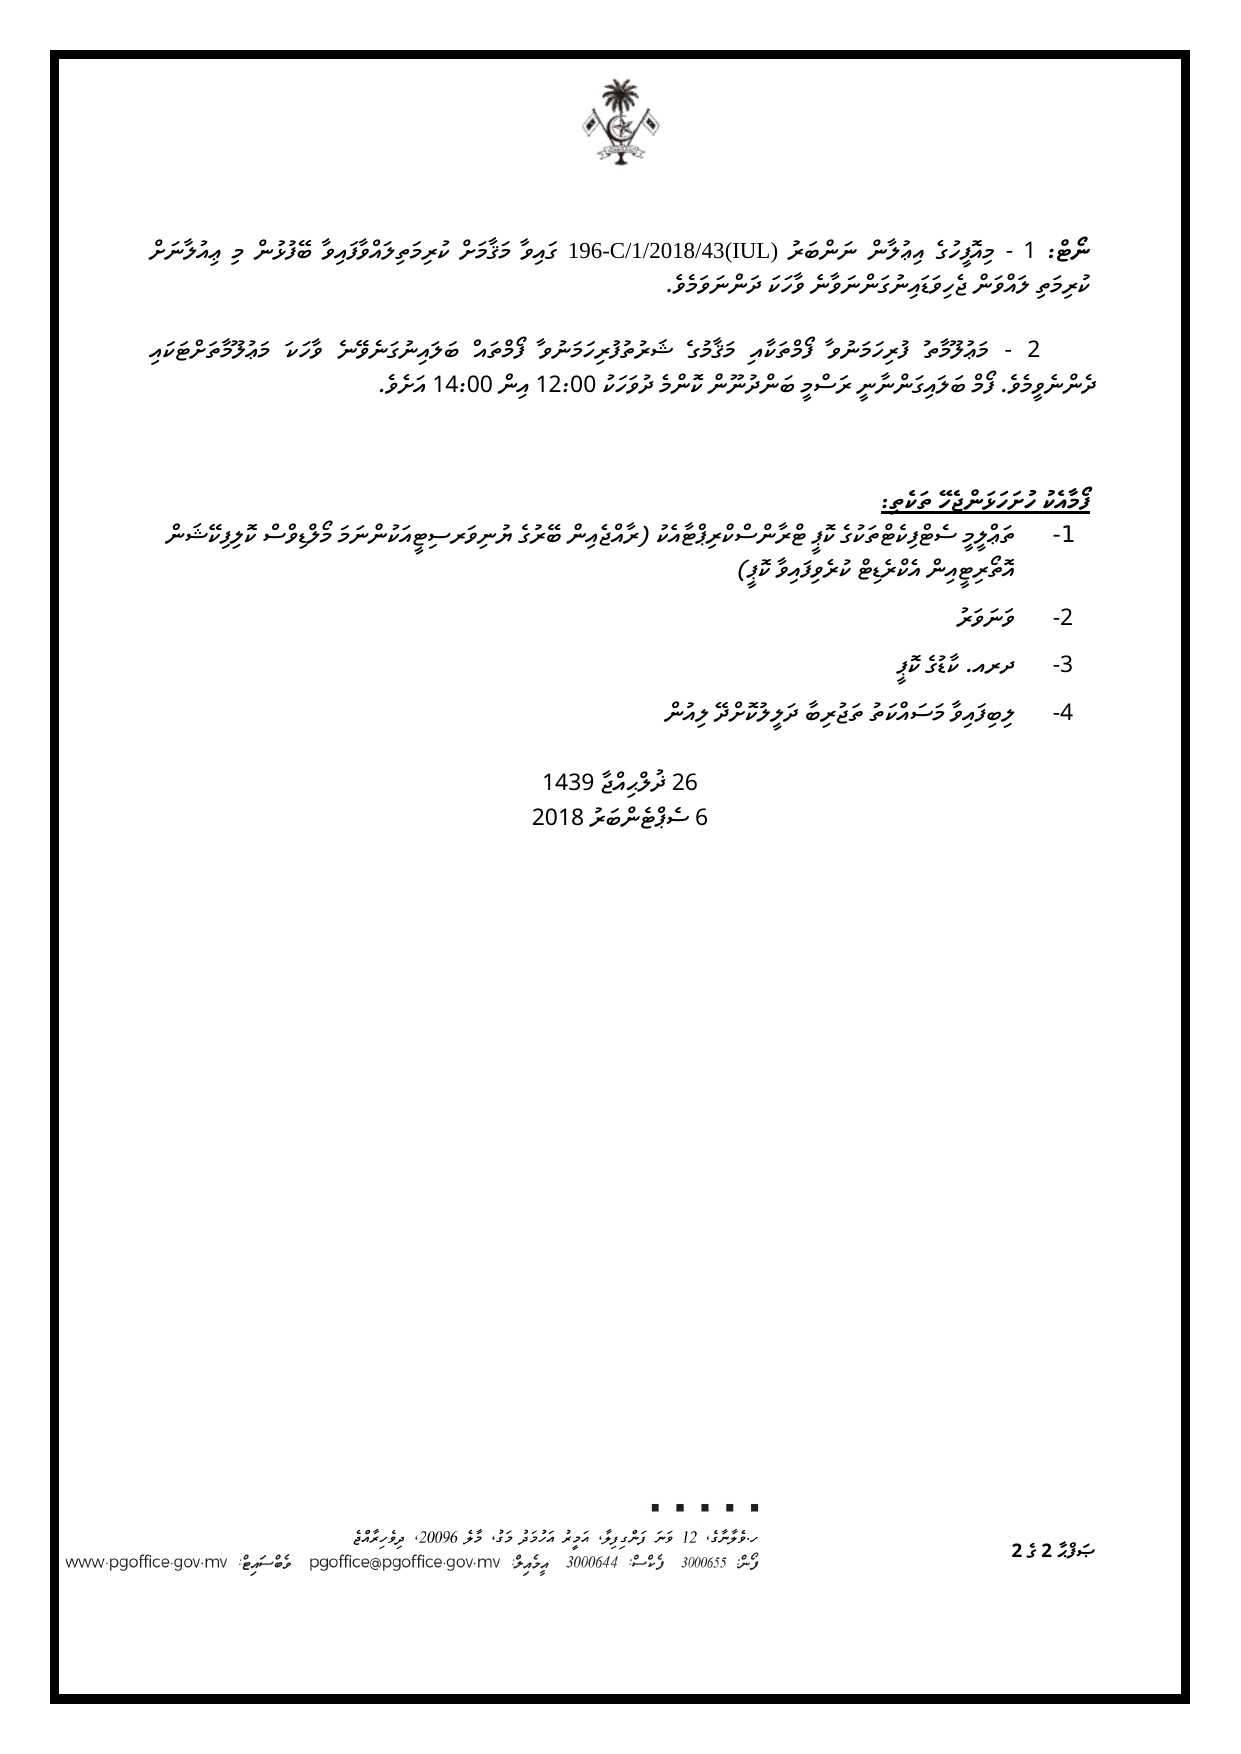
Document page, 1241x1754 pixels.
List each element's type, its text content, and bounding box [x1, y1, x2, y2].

text ނޯޓް: 1 - މިއޮފީހުގެ އިޢުލާން ނަންބަރު (IUL)196-C/1/2018/43 ގައިވާ މަޤާމަށް ކުރިމަތިލައްވާފައިވާ ބޭފުޅުން މި ޢިއުލާނަށް ކުރިމަތި ލައްވަން ޖެހިވަޑައިނުގަންނަވާނެ ވާހަކަ ދަންނަވަމެވެ. [150, 234, 901, 302]
text 6 ސެޕްޓެންބަރު 2018 [150, 801, 1090, 835]
list ތަޢްލީމީ ސެޓްފިކެޓްތަކުގެ ކޮޕީ ޓްރާންސްކްރިޕްޓާއެކު (ރާއްޖެއިން ބޭރުގެ ޔުނިވަރސިޓީއަކުންނަމަ މޯލްޑިވްސް ކޮލިފިކޭޝަން އޮތޯރިޓީއިން އެކްރެޑިޓް ކުރެވިފައިވާ ކޮޕީ) [150, 518, 1053, 587]
list ވަނަވަރު [150, 587, 1053, 634]
text 2 - މަޢުލޫމާތު ފުރިހަމަނުވާ ފޯމްތަކާއި މަޤާމުގެ ޝަރުތުފުރިހަމަނުވާ ފޯމްތައް ބަލައިނުގަނެވޭނެ ވާހަކަ މަޢުލޫމާތަށްޓަކައި ދެންނެވީމެވެ. ފޯމް ބަލައިގަންނާނީ ރަސްމީ ބަންދުނޫން ކޮންމެ ދުވަހަކު 12:00 އިން 14:00 އަށެވެ. [150, 333, 1097, 402]
text 26 ޛުލްޙިއްޖާ 1439 [150, 766, 1090, 801]
list ލިބިފައިވާ މަސައްކަތު ތަޖުރިބާ ދަލީލުކޮށްދޭ ލިއުން [150, 682, 1053, 730]
text ފޯމާއެކު ހުށަހަޅަންޖެހޭ ތަކެތި: [150, 470, 1090, 518]
list ދރއ. ކާޑުގެ ކޮޕީ [150, 634, 1053, 682]
picture [65, 1504, 759, 1576]
